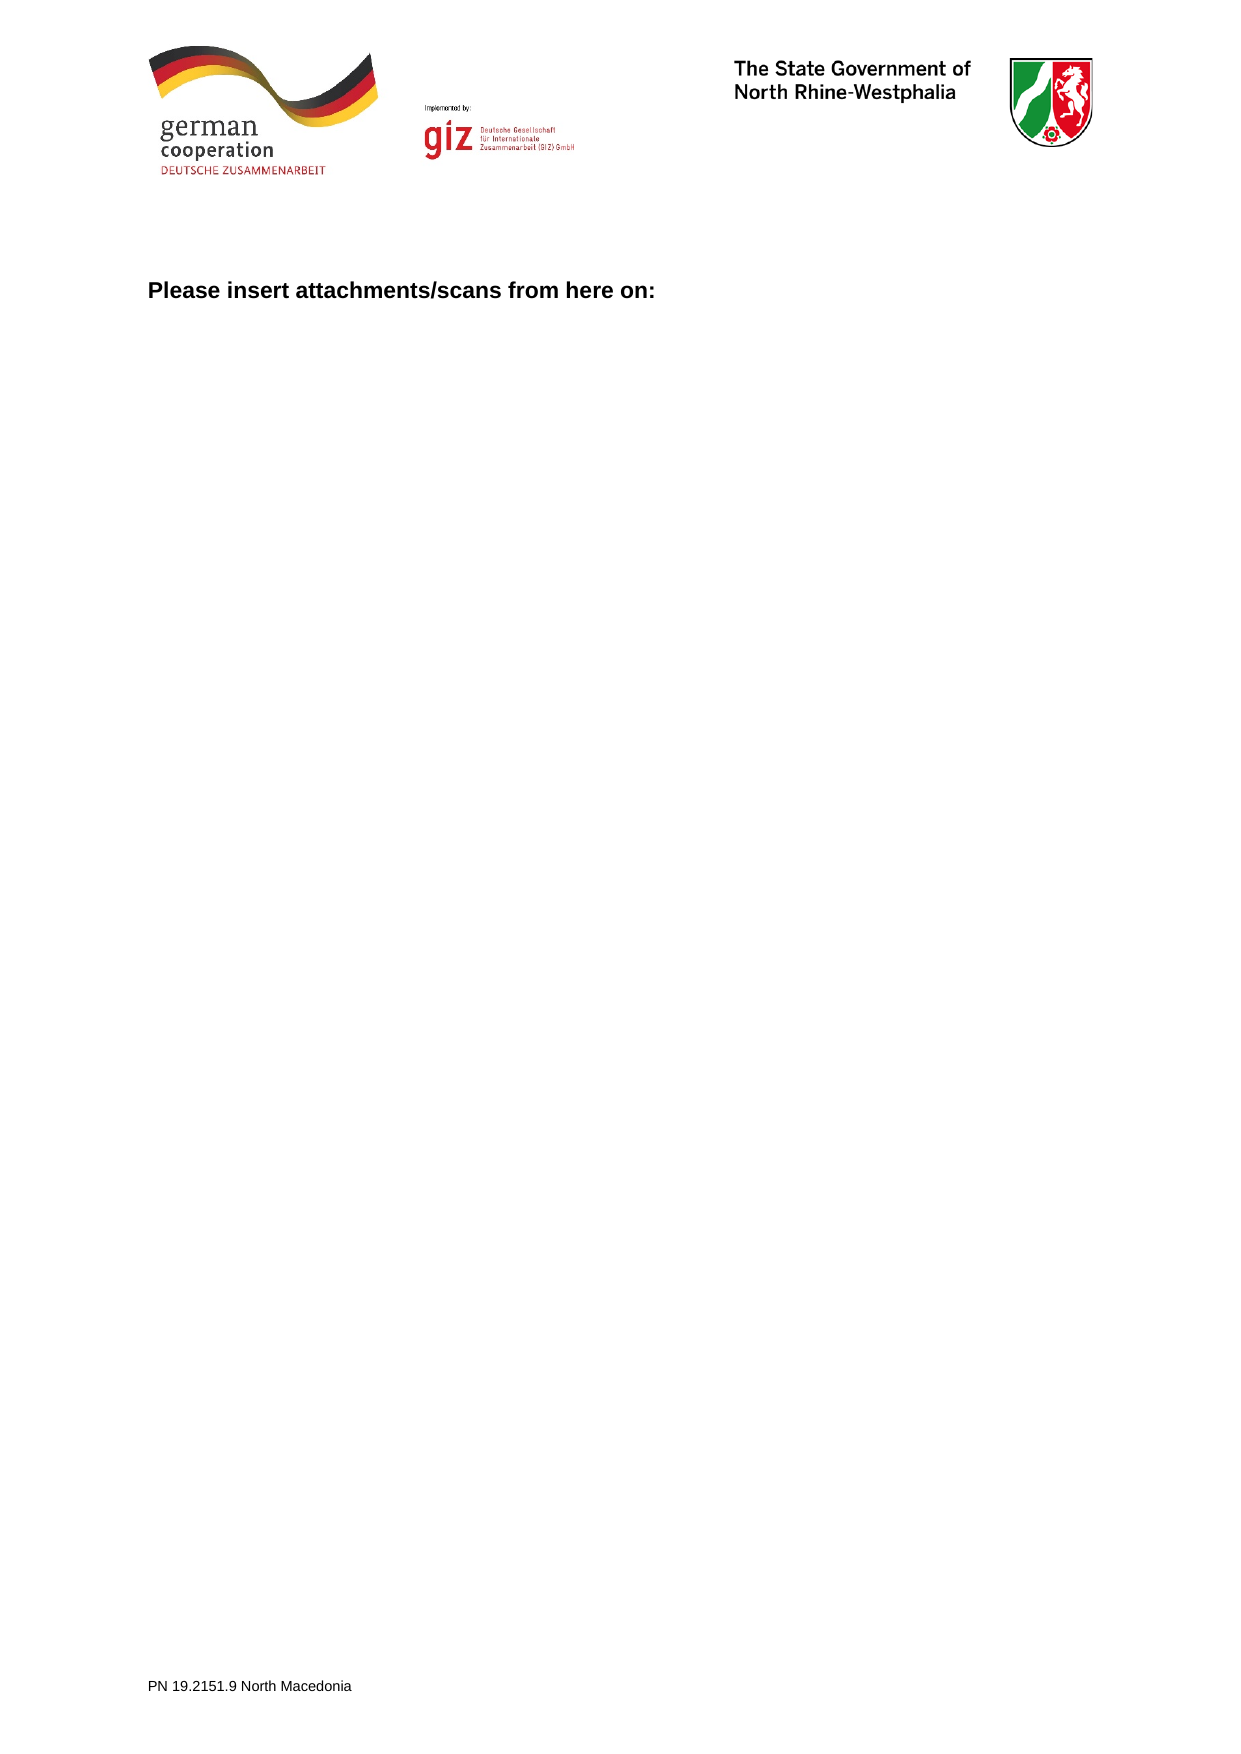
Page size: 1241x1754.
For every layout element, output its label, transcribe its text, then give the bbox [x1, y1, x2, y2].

picture [734, 58, 1093, 147]
picture [147, 44, 574, 175]
text Please insert attachments/scans from here on: [148, 277, 1092, 304]
